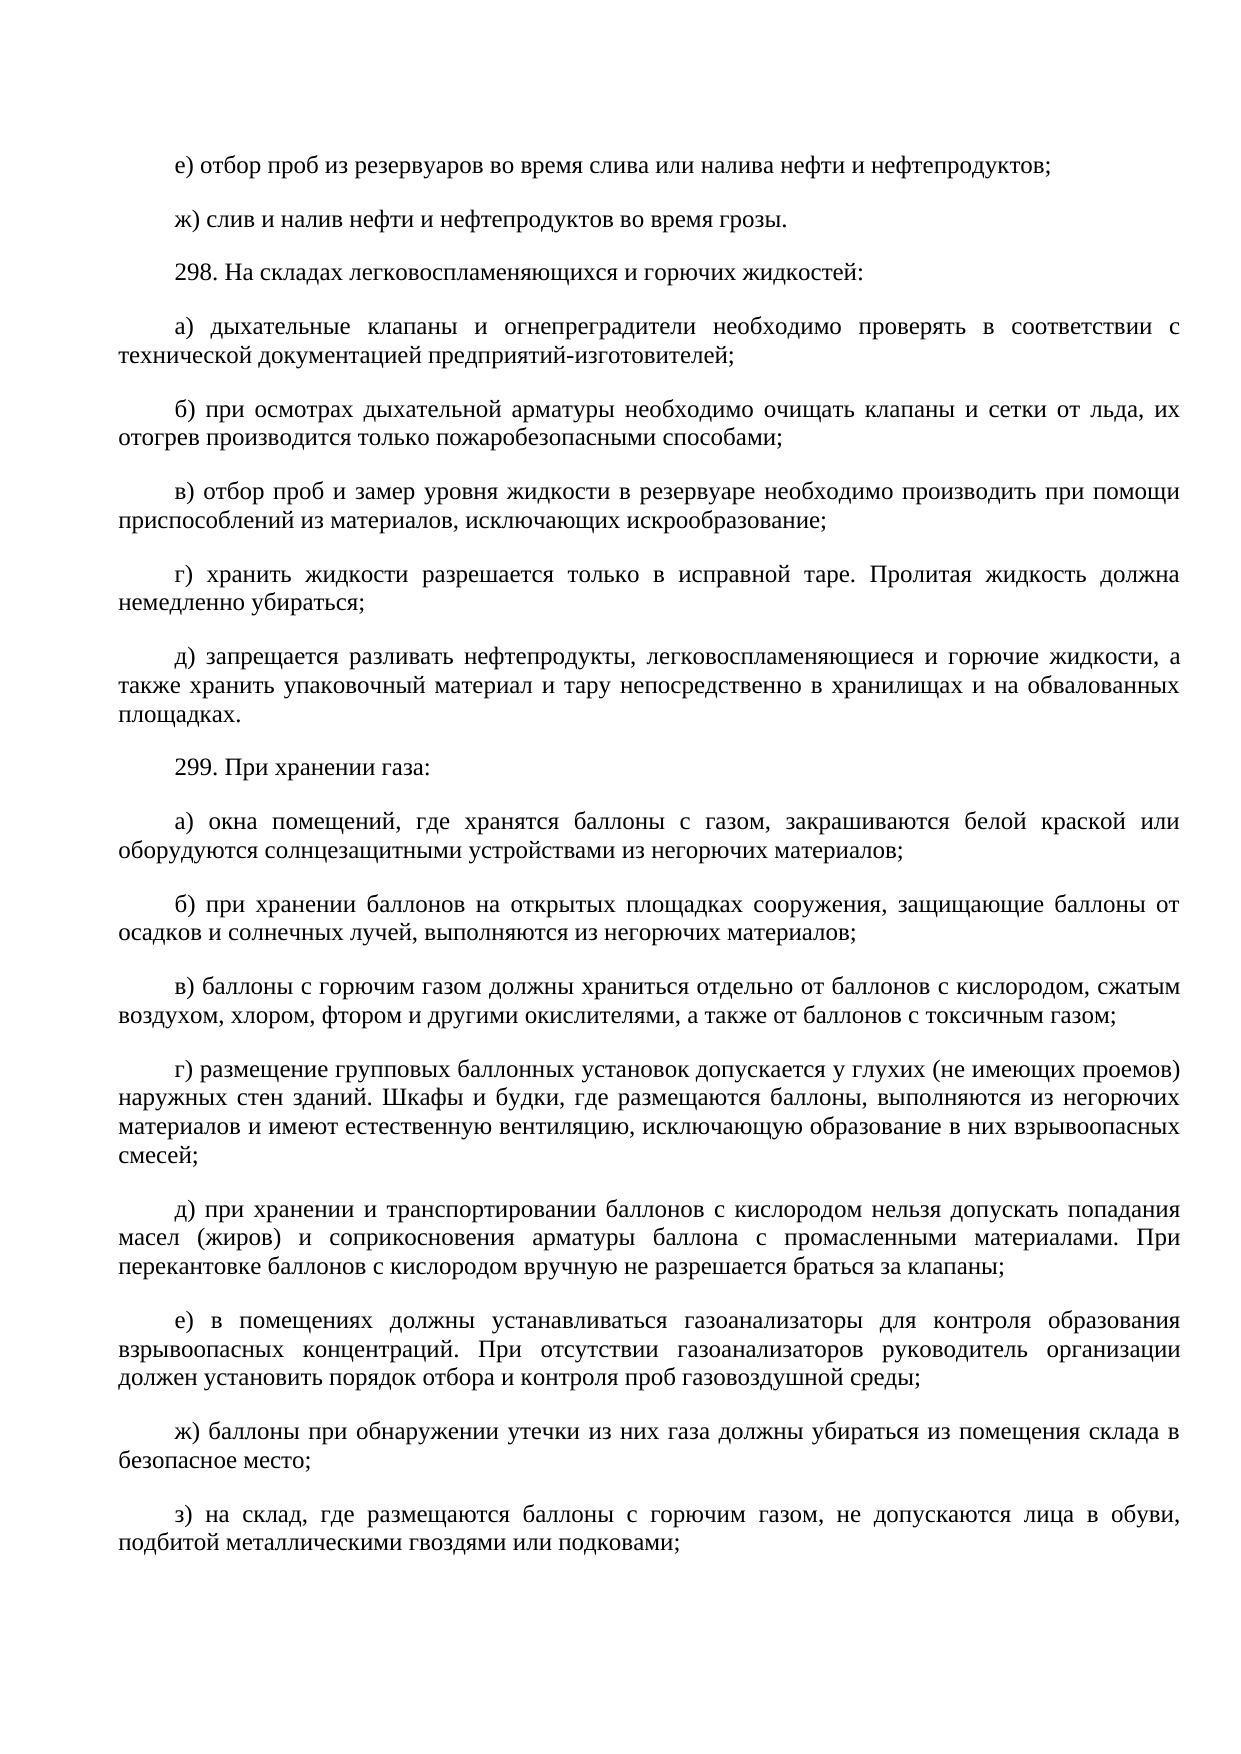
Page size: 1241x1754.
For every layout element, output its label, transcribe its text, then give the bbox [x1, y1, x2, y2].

text б) при осмотрах дыхательной арматуры необходимо очищать клапаны и сетки от льда, их отогрев производится только пожаробезопасными способами; [118, 394, 1181, 451]
text г) хранить жидкости разрешается только в исправной таре. Пролитая жидкость должна немедленно убираться; [118, 559, 1181, 616]
text д) запрещается разливать нефтепродукты, легковоспламеняющиеся и горючие жидкости, а также хранить упаковочный материал и тару непосредственно в хранилищах и на обвалованных площадках. [118, 641, 1181, 727]
text б) при хранении баллонов на открытых площадках сооружения, защищающие баллоны от осадков и солнечных лучей, выполняются из негорючих материалов; [118, 889, 1181, 946]
text д) при хранении и транспортировании баллонов с кислородом нельзя допускать попадания масел (жиров) и соприкосновения арматуры баллона с промасленными материалами. При перекантовке баллонов с кислородом вручную не разрешается браться за клапаны; [118, 1194, 1181, 1280]
text ж) слив и налив нефти и нефтепродуктов во время грозы. [118, 204, 1181, 232]
text в) баллоны с горючим газом должны храниться отдельно от баллонов с кислородом, сжатым воздухом, хлором, фтором и другими окислителями, а также от баллонов с токсичным газом; [118, 971, 1181, 1029]
text 299. При хранении газа: [118, 752, 1181, 781]
text е) в помещениях должны устанавливаться газоанализаторы для контроля образования взрывоопасных концентраций. При отсутствии газоанализаторов руководитель организации должен установить порядок отбора и контроля проб газовоздушной среды; [118, 1305, 1181, 1391]
text г) размещение групповых баллонных установок допускается у глухих (не имеющих проемов) наружных стен зданий. Шкафы и будки, где размещаются баллоны, выполняются из негорючих материалов и имеют естественную вентиляцию, исключающую образование в них взрывоопасных смесей; [118, 1054, 1181, 1169]
text е) отбор проб из резервуаров во время слива или налива нефти и нефтепродуктов; [118, 150, 1181, 179]
text а) дыхательные клапаны и огнепреградители необходимо проверять в соответствии с технической документацией предприятий-изготовителей; [118, 311, 1181, 369]
text 298. На складах легковоспламеняющихся и горючих жидкостей: [118, 257, 1181, 286]
text а) окна помещений, где хранятся баллоны с газом, закрашиваются белой краской или оборудуются солнцезащитными устройствами из негорючих материалов; [118, 806, 1181, 864]
text з) на склад, где размещаются баллоны с горючим газом, не допускаются лица в обуви, подбитой металлическими гвоздями или подковами; [118, 1499, 1181, 1556]
text ж) баллоны при обнаружении утечки из них газа должны убираться из помещения склада в безопасное место; [118, 1416, 1181, 1474]
text в) отбор проб и замер уровня жидкости в резервуаре необходимо производить при помощи приспособлений из материалов, исключающих искрообразование; [118, 476, 1181, 534]
